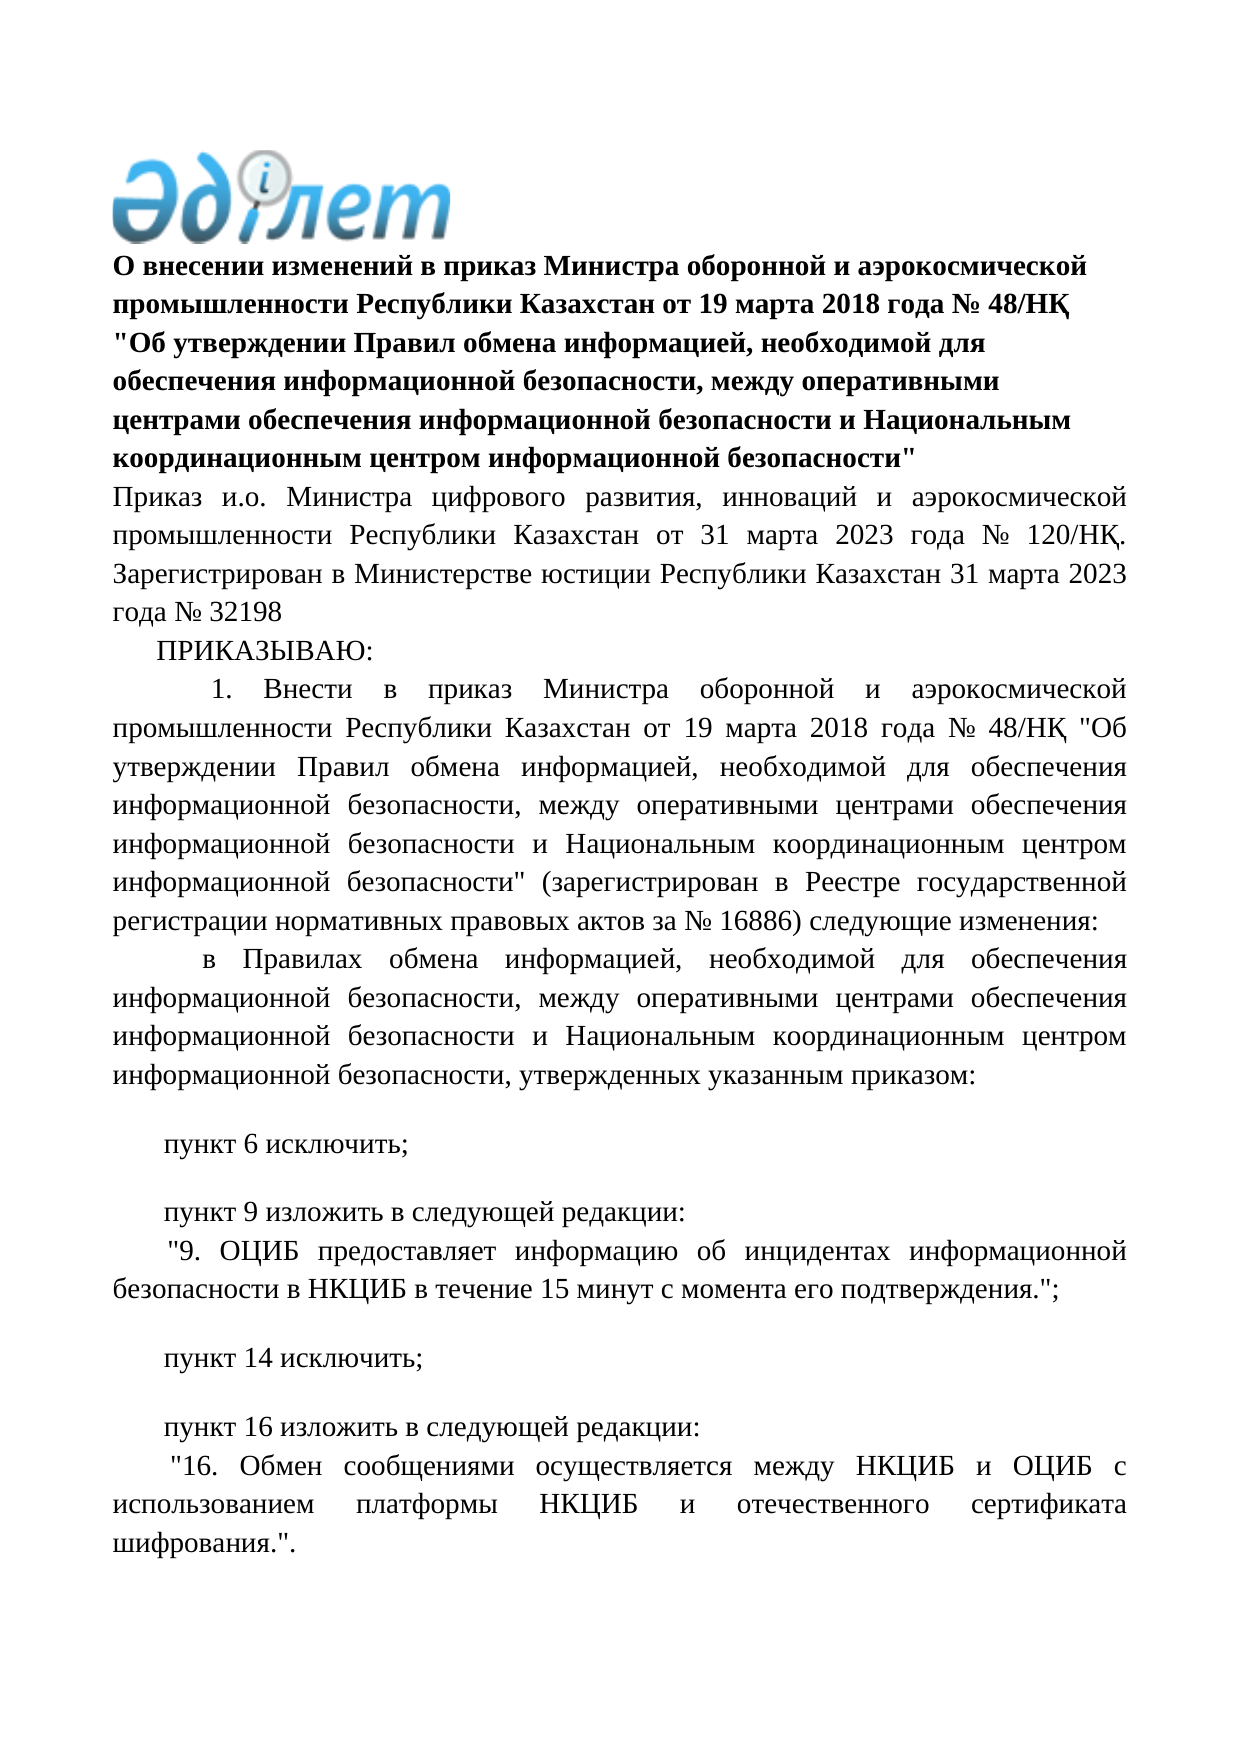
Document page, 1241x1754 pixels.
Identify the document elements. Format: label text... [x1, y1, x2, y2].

text "16. Обмен сообщениями осуществляется между НКЦИБ и ОЦИБ с использованием платформы НКЦИБ и отечественного сертификата шифрования.". [112, 1448, 1128, 1558]
text пункт 6 исключить; [112, 1126, 1128, 1159]
text ПРИКАЗЫВАЮ: [112, 633, 1128, 667]
text в Правилах обмена информацией, необходимой для обеспечения информационной безопасности, между оперативными центрами обеспечения информационной безопасности и Национальным координационным центром информационной безопасности, утвержденных указанным приказом: [112, 941, 1128, 1091]
text 1. Внести в приказ Министра оборонной и аэрокосмической промышленности Республики Казахстан от 19 марта 2018 года № 48/НҚ "Об утверждении Правил обмена информацией, необходимой для обеспечения информационной безопасности, между оперативными центрами обеспечения информационной безопасности и Национальным координационным центром информационной безопасности" (зарегистрирован в Реестре государственной регистрации нормативных правовых актов за № 16886) следующие изменения: [112, 672, 1128, 936]
text пункт 16 изложить в следующей редакции: [112, 1409, 1128, 1443]
text "9. ОЦИБ предоставляет информацию об инцидентах информационной безопасности в НКЦИБ в течение 15 минут с момента его подтверждения."; [112, 1233, 1128, 1305]
picture [112, 150, 451, 244]
text Приказ и.о. Министра цифрового развития, инноваций и аэрокосмической промышленности Республики Казахстан от 31 марта 2023 года № 120/НҚ. Зарегистрирован в Министерстве юстиции Республики Казахстан 31 марта 2023 года № 32198 [112, 479, 1128, 628]
text О внесении изменений в приказ Министра оборонной и аэрокосмической промышленности Республики Казахстан от 19 марта 2018 года № 48/НҚ "Об утверждении Правил обмена информацией, необходимой для обеспечения информационной безопасности, между оперативными центрами обеспечения информационной безопасности и Национальным координационным центром информационной безопасности" [112, 248, 1128, 474]
text пункт 14 исключить; [112, 1340, 1128, 1374]
text пункт 9 изложить в следующей редакции: [112, 1194, 1128, 1228]
